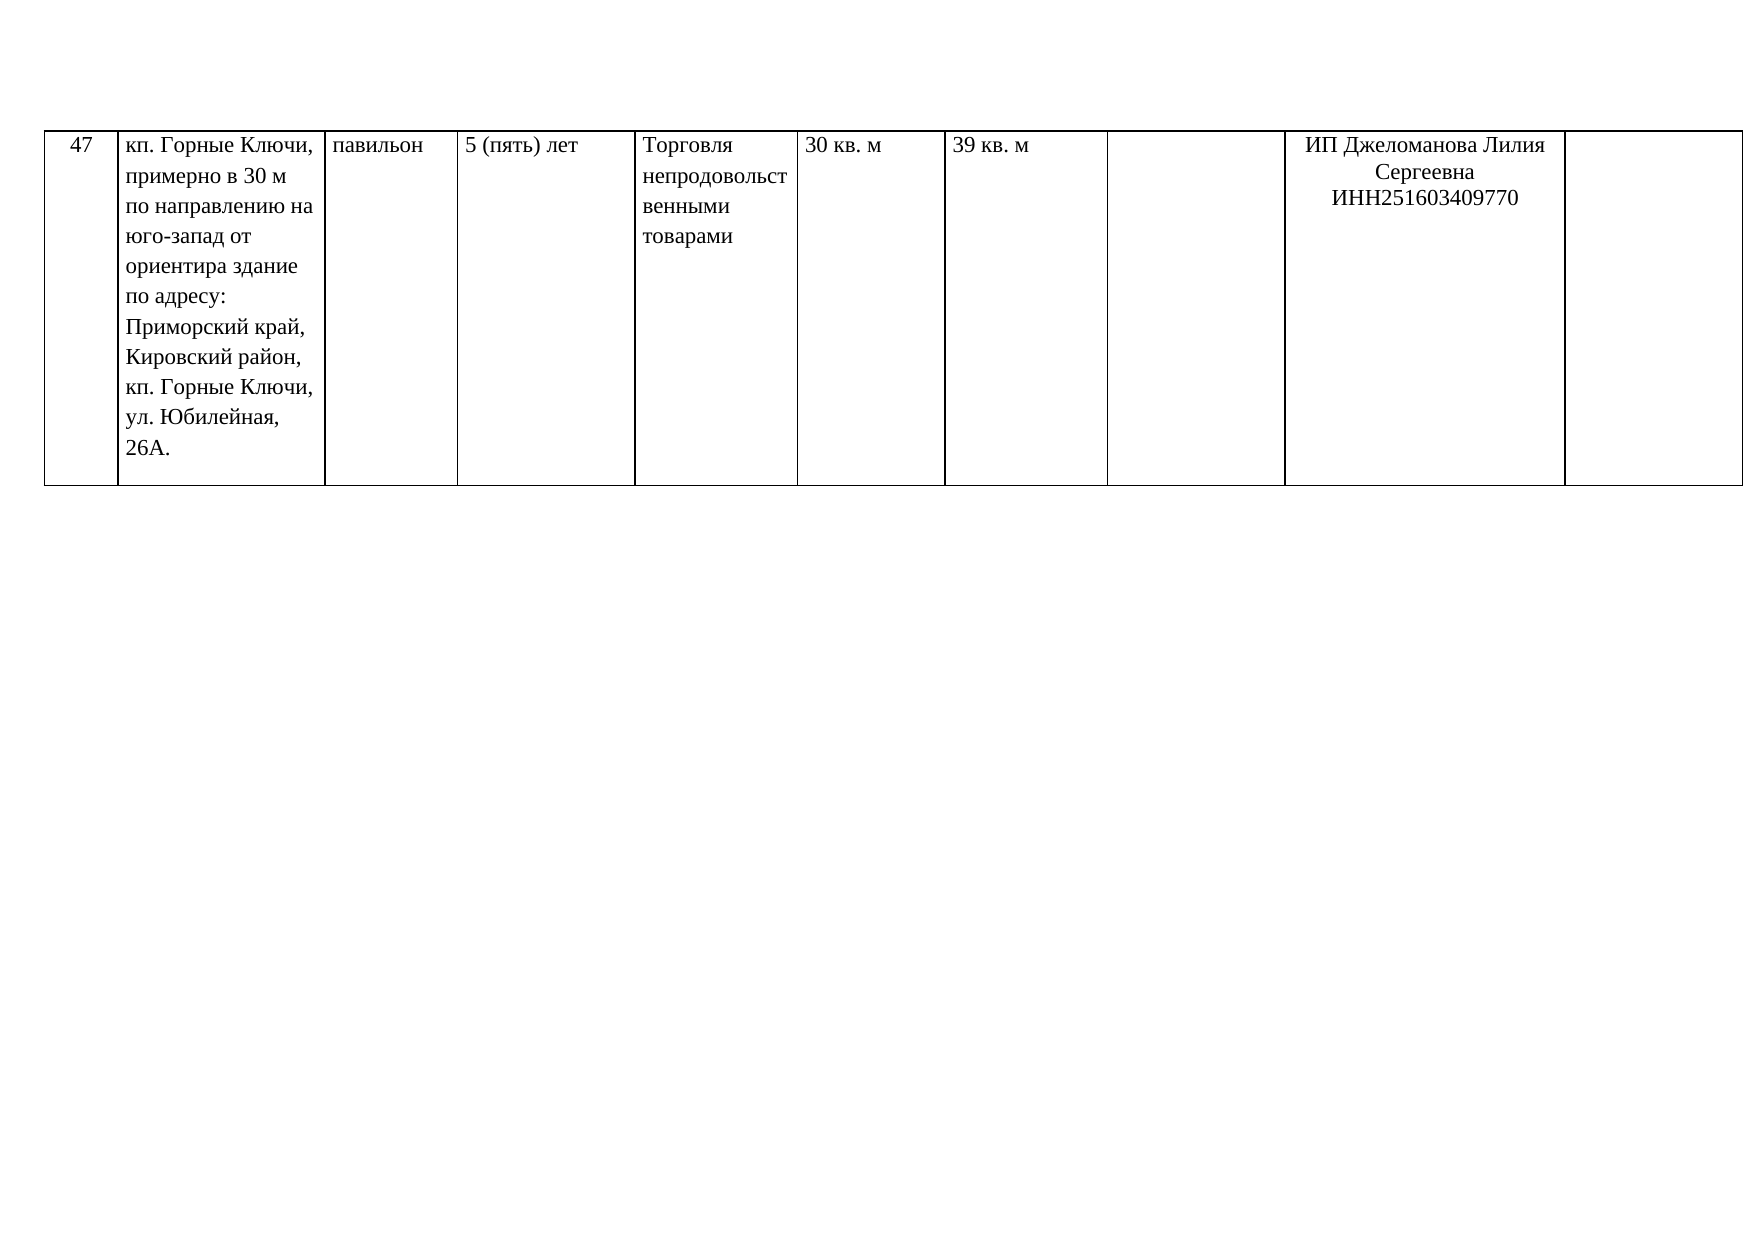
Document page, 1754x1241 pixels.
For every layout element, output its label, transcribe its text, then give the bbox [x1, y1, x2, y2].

table_cell 39 кв. м [946, 132, 1107, 484]
table_cell Торговля непродовольственными товарами [636, 132, 797, 484]
table_cell павильон [326, 132, 457, 484]
table_cell 5 (пять) лет [458, 132, 634, 484]
table_cell кп. Горные Ключи, примерно в 30 м по направлению на юго-запад от ориентира здание по адресу: Приморский край, Кировский район, кп. Горные Ключи, ул. Юбилейная, 26А. [119, 132, 324, 484]
table_cell ИП Джеломанова Лилия Сергеевна ИНН251603409770 [1286, 132, 1564, 484]
table_cell [1108, 132, 1284, 484]
table_cell 47 [45, 132, 117, 484]
table_cell 30 кв. м [798, 132, 944, 484]
table_cell [1566, 132, 1742, 484]
